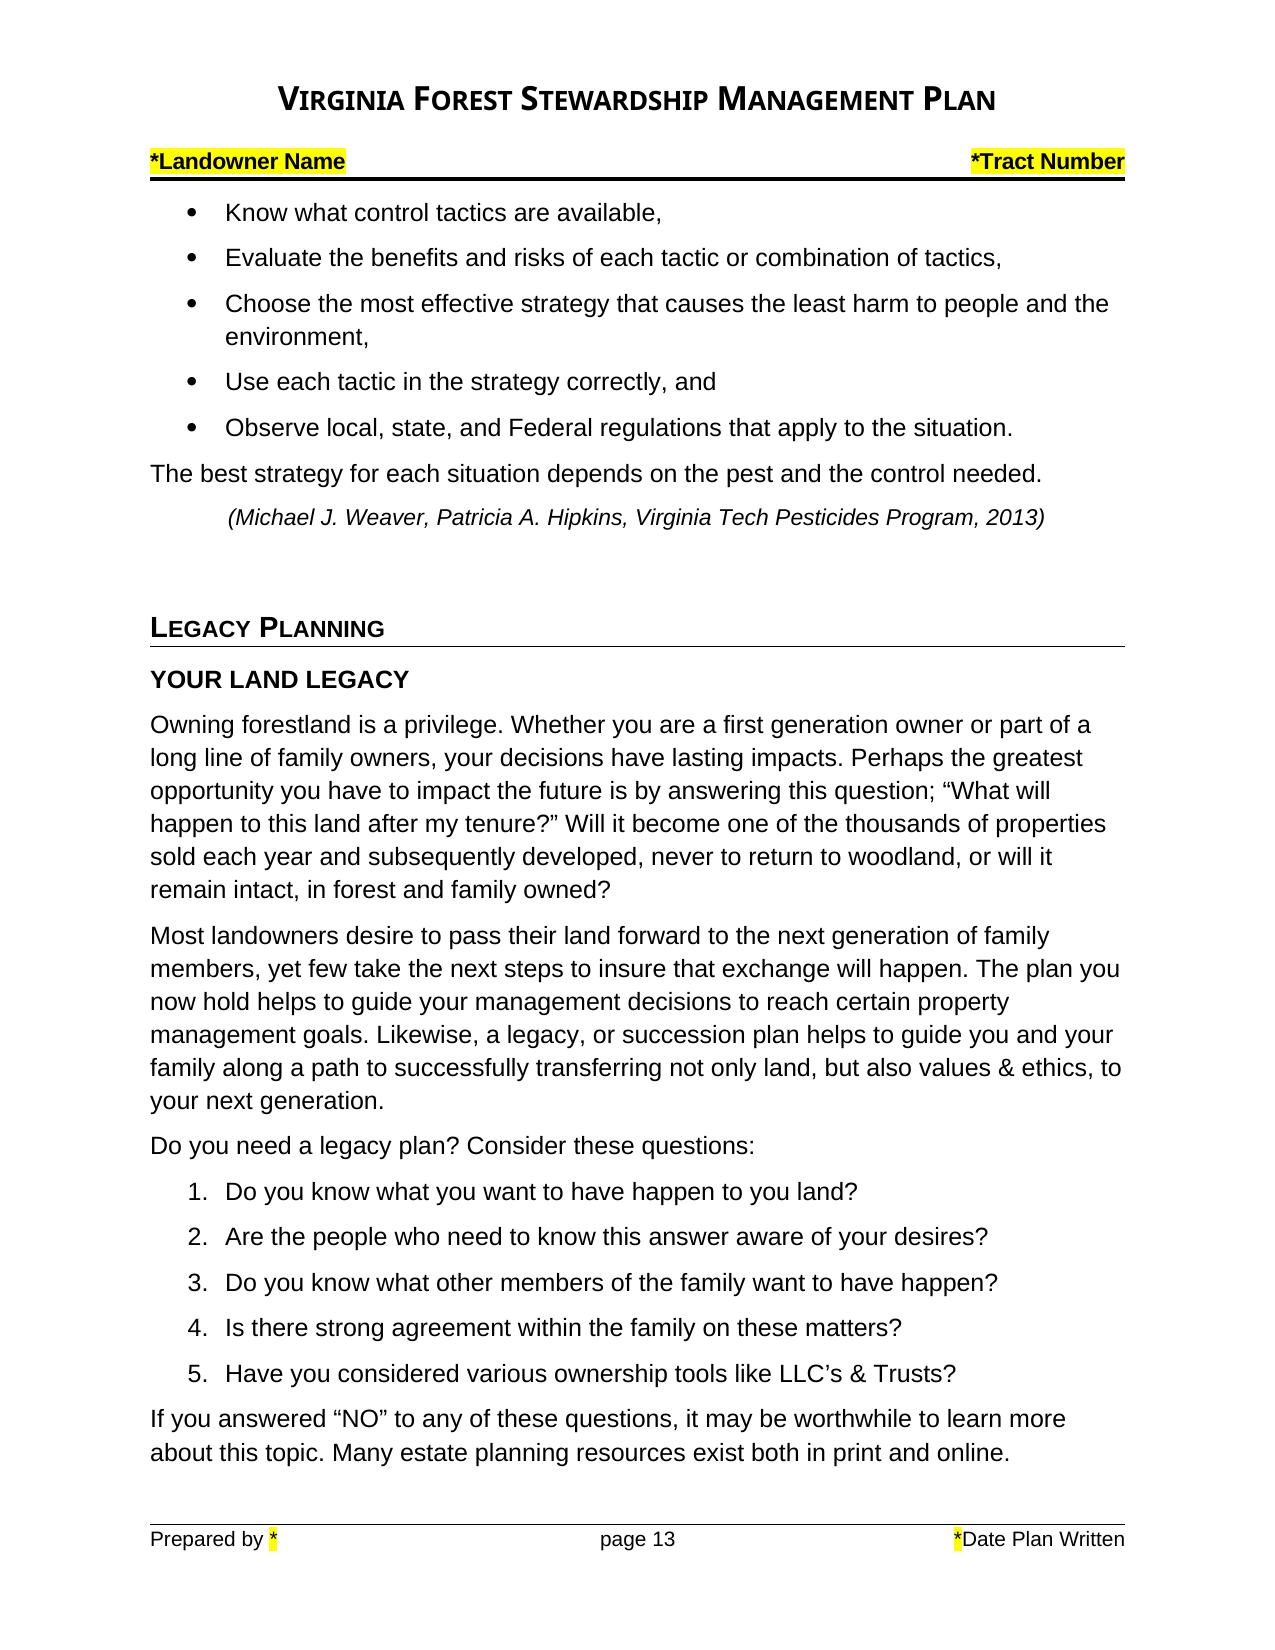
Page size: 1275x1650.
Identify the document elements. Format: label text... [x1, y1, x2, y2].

text Do you need a legacy plan? Consider these questions: [150, 1131, 1125, 1160]
list Is there strong agreement within the family on these matters? [187, 1313, 1125, 1342]
list Do you know what you want to have happen to you land? [187, 1177, 1125, 1206]
subtitle Legacy Planning [150, 610, 1125, 646]
text Observe local, state, and Federal regulations that apply to the situation. [187, 413, 1125, 442]
text Choose the most effective strategy that causes the least harm to people and the environment, [187, 289, 1125, 351]
text Know what control tactics are available, [187, 197, 1125, 226]
text YOUR LAND LEGACY [150, 664, 1125, 693]
text Use each tactic in the strategy correctly, and [187, 367, 1125, 396]
text Most landowners desire to pass their land forward to the next generation of family members, yet few take the next steps to insure that exchange will happen. The plan you now hold helps to guide your management decisions to reach certain property management goals. Likewise, a legacy, or succession plan helps to guide you and your family along a path to successfully transferring not only land, but also values & ethics, to your next generation. [150, 921, 1125, 1114]
text The best strategy for each situation depends on the pest and the control needed. [150, 459, 1125, 487]
text Evaluate the benefits and risks of each tactic or combination of tactics, [187, 243, 1125, 272]
text If you answered “NO” to any of these questions, it may be worthwhile to learn more about this topic. Many estate planning resources exist both in print and online. [150, 1404, 1125, 1466]
list Do you know what other members of the family want to have happen? [187, 1268, 1125, 1297]
list Have you considered various ownership tools like LLC’s & Trusts? [187, 1359, 1125, 1388]
text Owning forestland is a privilege. Whether you are a first generation owner or part of a long line of family owners, your decisions have lasting impacts. Perhaps the greatest opportunity you have to impact the future is by answering this question; “What will happen to this land after my tenure?” Will it become one of the thousands of properties sold each year and subsequently developed, never to return to woodland, or will it remain intact, in forest and family owned? [150, 710, 1125, 904]
text (Michael J. Weaver, Patricia A. Hipkins, Virginia Tech Pesticides Program, 2013) [150, 504, 1125, 531]
list Are the people who need to know this answer aware of your desires? [187, 1222, 1125, 1251]
